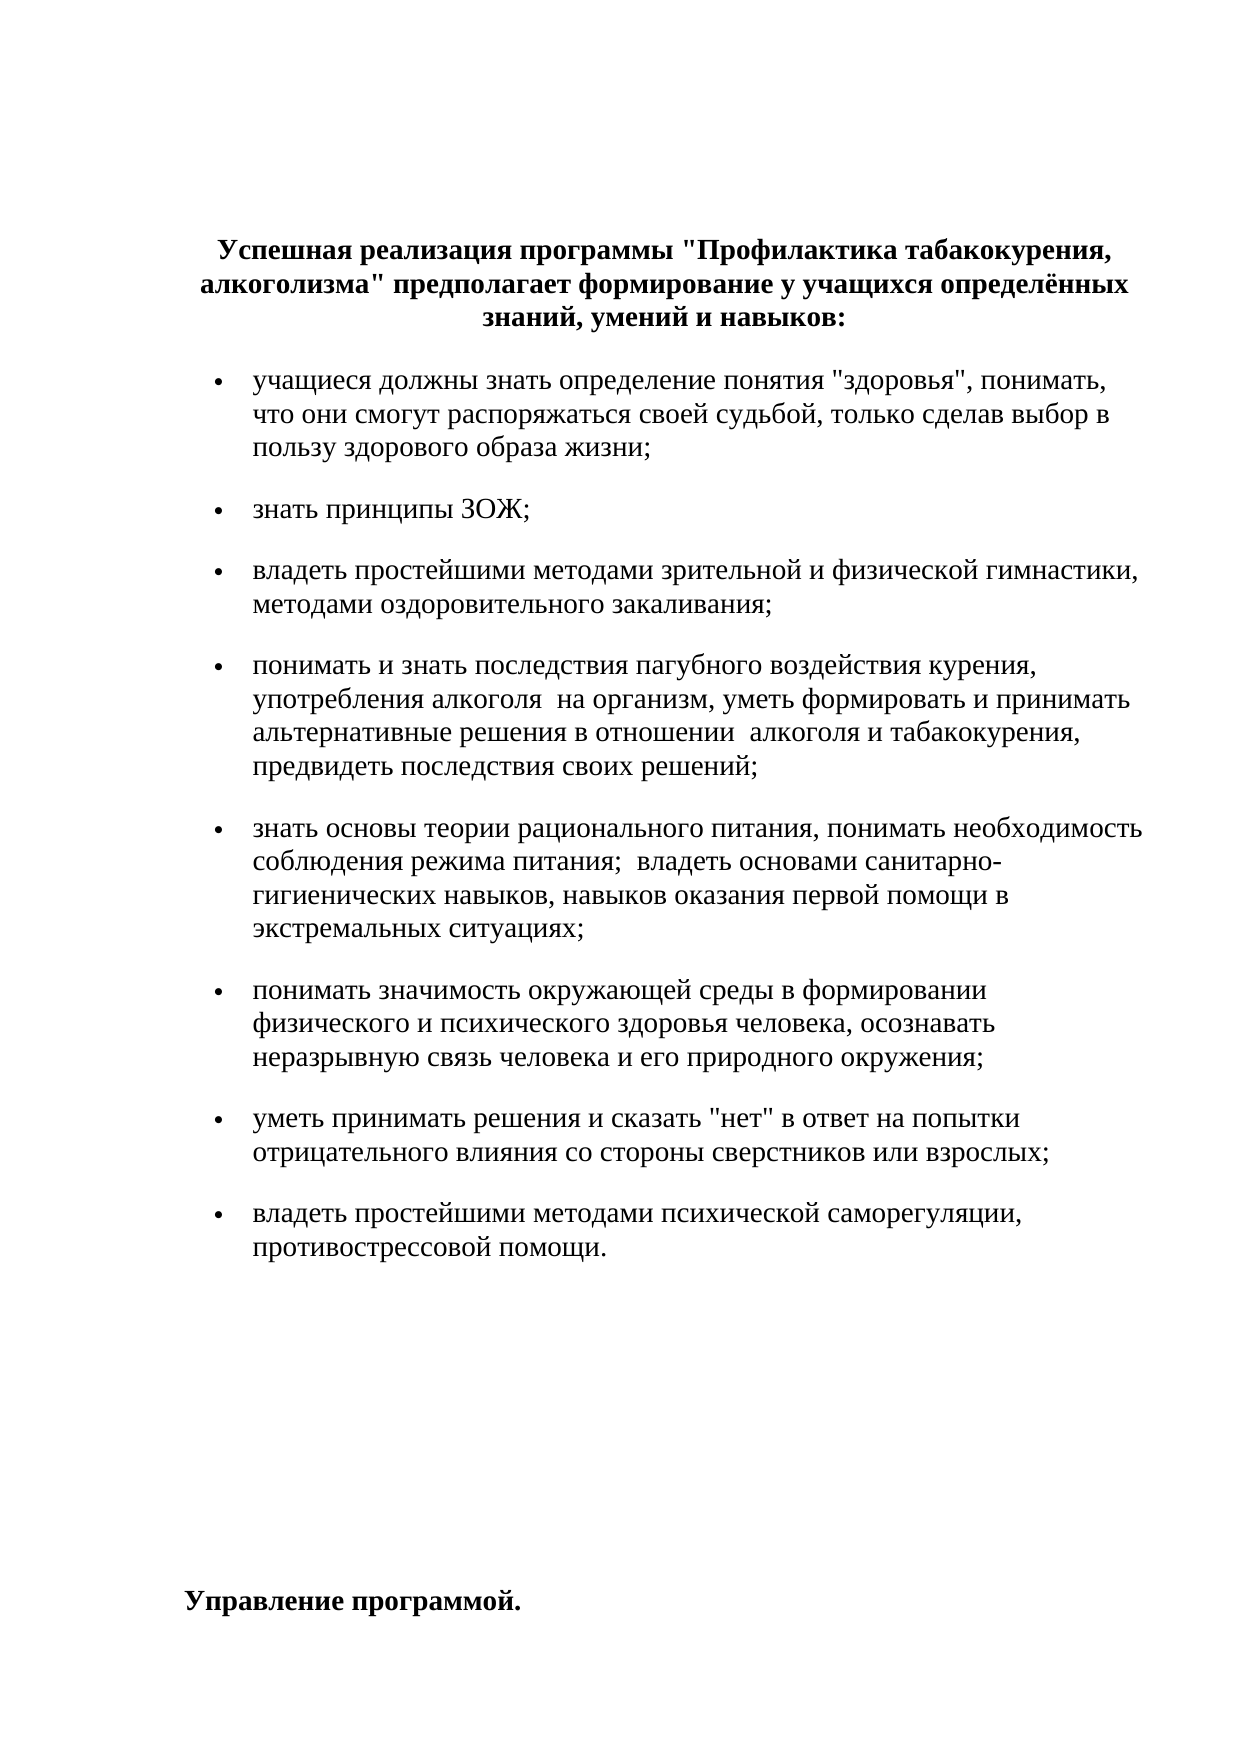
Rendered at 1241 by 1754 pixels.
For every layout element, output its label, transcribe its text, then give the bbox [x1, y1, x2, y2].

list знать основы теории рационального питания, понимать необходимость соблюдения режима питания; владеть основами санитарно-гигиенических навыков, навыков оказания первой помощи в экстремальных ситуациях; [215, 810, 1152, 972]
text Успешная реализация программы "Профилактика табакокурения, алкоголизма" предполагает формирование у учащихся определённых знаний, умений и навыков: [177, 232, 1152, 333]
text Управление программой. [177, 1583, 1152, 1617]
list знать принципы ЗОЖ; [215, 491, 1152, 552]
list владеть простейшими методами зрительной и физической гимнастики, методами оздоровительного закаливания; [215, 552, 1152, 647]
list понимать значимость окружающей среды в формировании физического и психического здоровья человека, осознавать неразрывную связь человека и его природного окружения; [215, 972, 1152, 1101]
list понимать и знать последствия пагубного воздействия курения, употребления алкоголя на организм, уметь формировать и принимать альтернативные решения в отношении алкоголя и табакокурения, предвидеть последствия своих решений; [215, 647, 1152, 810]
list владеть простейшими методами психической саморегуляции, противострессовой помощи. [215, 1196, 1152, 1263]
list учащиеся должны знать определение понятия "здоровья", понимать, что они смогут распоряжаться своей судьбой, только сделав выбор в пользу здорового образа жизни; [215, 362, 1152, 491]
list уметь принимать решения и сказать "нет" в ответ на попытки отрицательного влияния со стороны сверстников или взрослых; [215, 1101, 1152, 1196]
